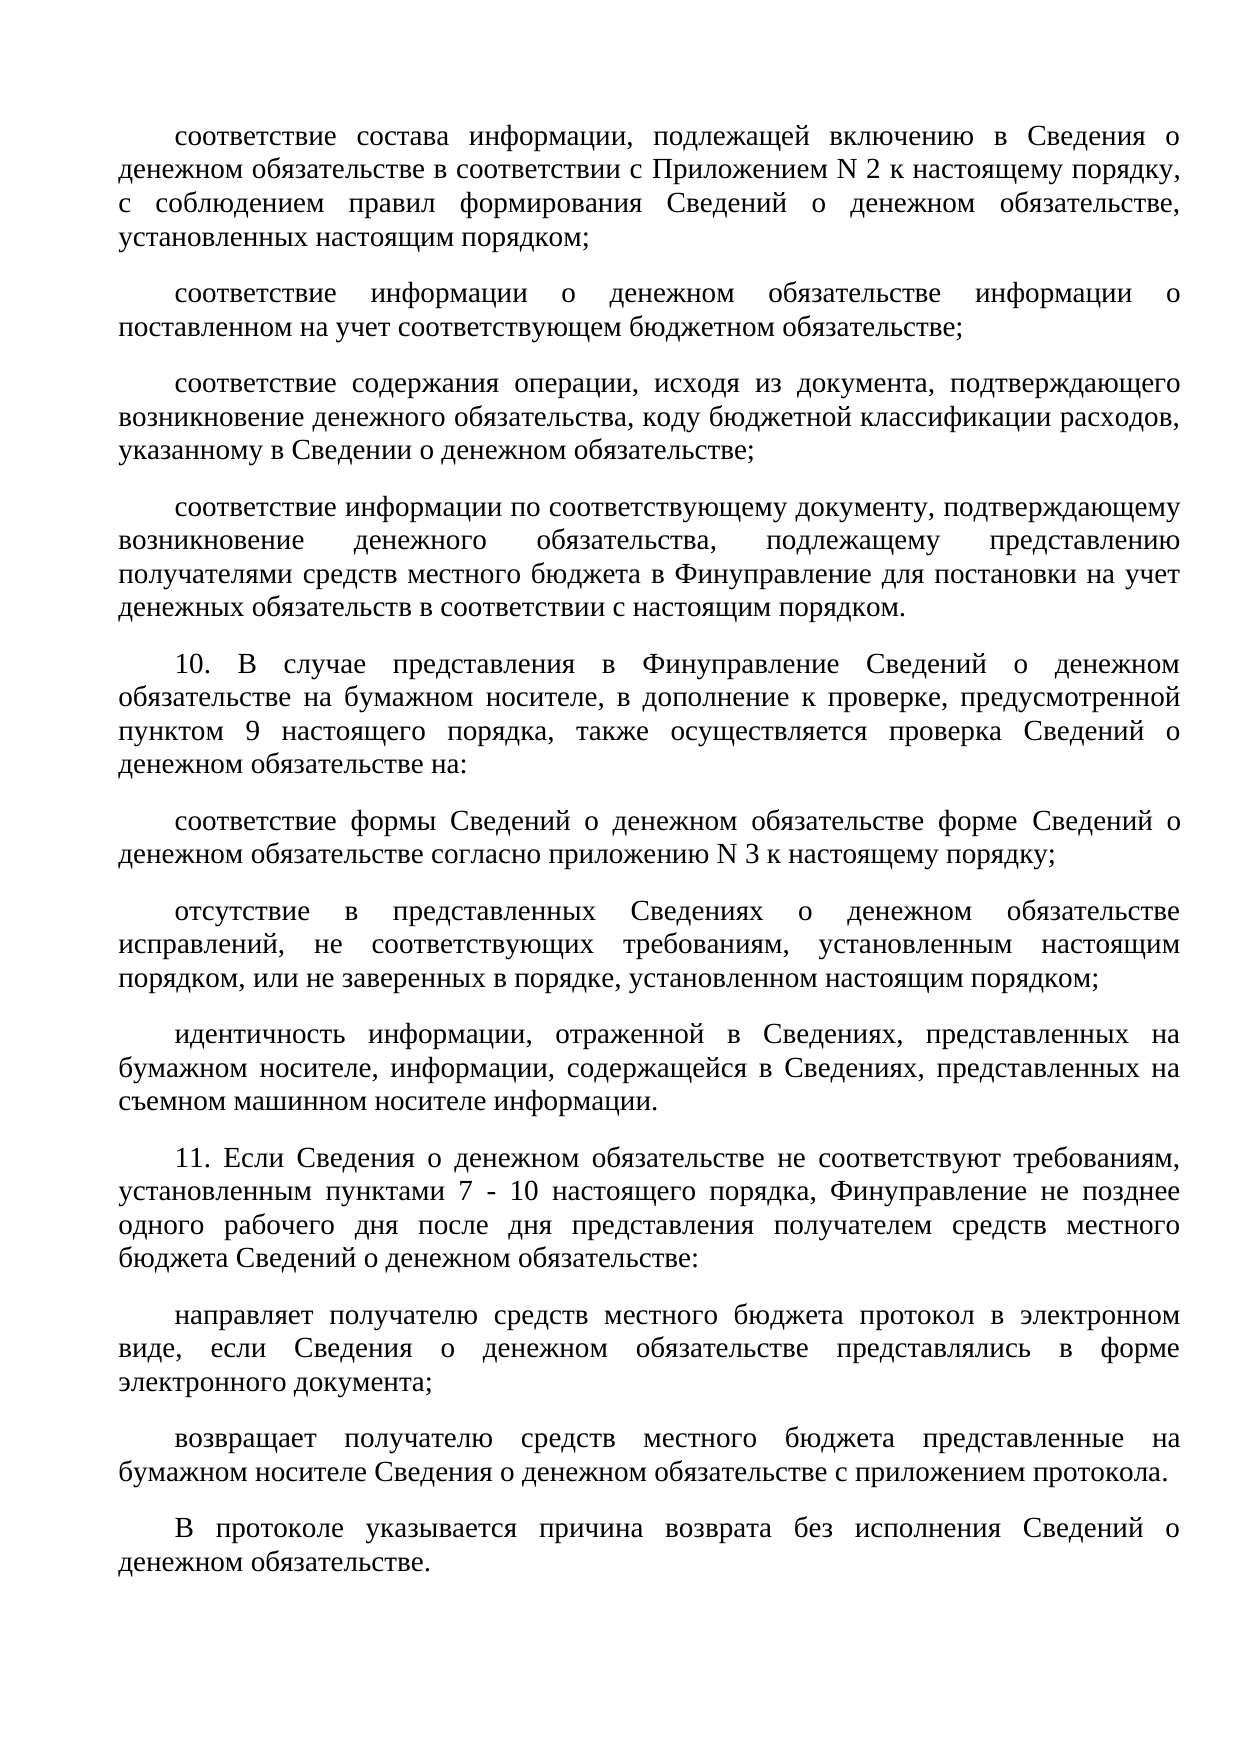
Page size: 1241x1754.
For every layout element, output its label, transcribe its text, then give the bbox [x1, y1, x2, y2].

text отсутствие в представленных Сведениях о денежном обязательстве исправлений, не соответствующих требованиям, установленным настоящим порядком, или не заверенных в порядке, установленном настоящим порядком; [118, 893, 1181, 993]
text соответствие содержания операции, исходя из документа, подтверждающего возникновение денежного обязательства, коду бюджетной классификации расходов, указанному в Сведении о денежном обязательстве; [118, 365, 1181, 466]
text соответствие формы Сведений о денежном обязательстве форме Сведений о денежном обязательстве согласно приложению N 3 к настоящему порядку; [118, 803, 1181, 870]
text идентичность информации, отраженной в Сведениях, представленных на бумажном носителе, информации, содержащейся в Сведениях, представленных на съемном машинном носителе информации. [118, 1016, 1181, 1117]
text соответствие информации по соответствующему документу, подтверждающему возникновение денежного обязательства, подлежащему представлению получателями средств местного бюджета в Финуправление для постановки на учет денежных обязательств в соответствии с настоящим порядком. [118, 489, 1181, 623]
text 10. В случае представления в Финуправление Сведений о денежном обязательстве на бумажном носителе, в дополнение к проверке, предусмотренной пунктом 9 настоящего порядка, также осуществляется проверка Сведений о денежном обязательстве на: [118, 646, 1181, 780]
text возвращает получателю средств местного бюджета представленные на бумажном носителе Сведения о денежном обязательстве с приложением протокола. [118, 1421, 1181, 1488]
text В протоколе указывается причина возврата без исполнения Сведений о денежном обязательстве. [118, 1511, 1181, 1578]
text 11. Если Сведения о денежном обязательстве не соответствуют требованиям, установленным пунктами 7 - 10 настоящего порядка, Финуправление не позднее одного рабочего дня после дня представления получателем средств местного бюджета Сведений о денежном обязательстве: [118, 1140, 1181, 1274]
text соответствие информации о денежном обязательстве информации о поставленном на учет соответствующем бюджетном обязательстве; [118, 275, 1181, 342]
text соответствие состава информации, подлежащей включению в Сведения о денежном обязательстве в соответствии с Приложением N 2 к настоящему порядку, с соблюдением правил формирования Сведений о денежном обязательстве, установленных настоящим порядком; [118, 118, 1181, 252]
text направляет получателю средств местного бюджета протокол в электронном виде, если Сведения о денежном обязательстве представлялись в форме электронного документа; [118, 1297, 1181, 1398]
